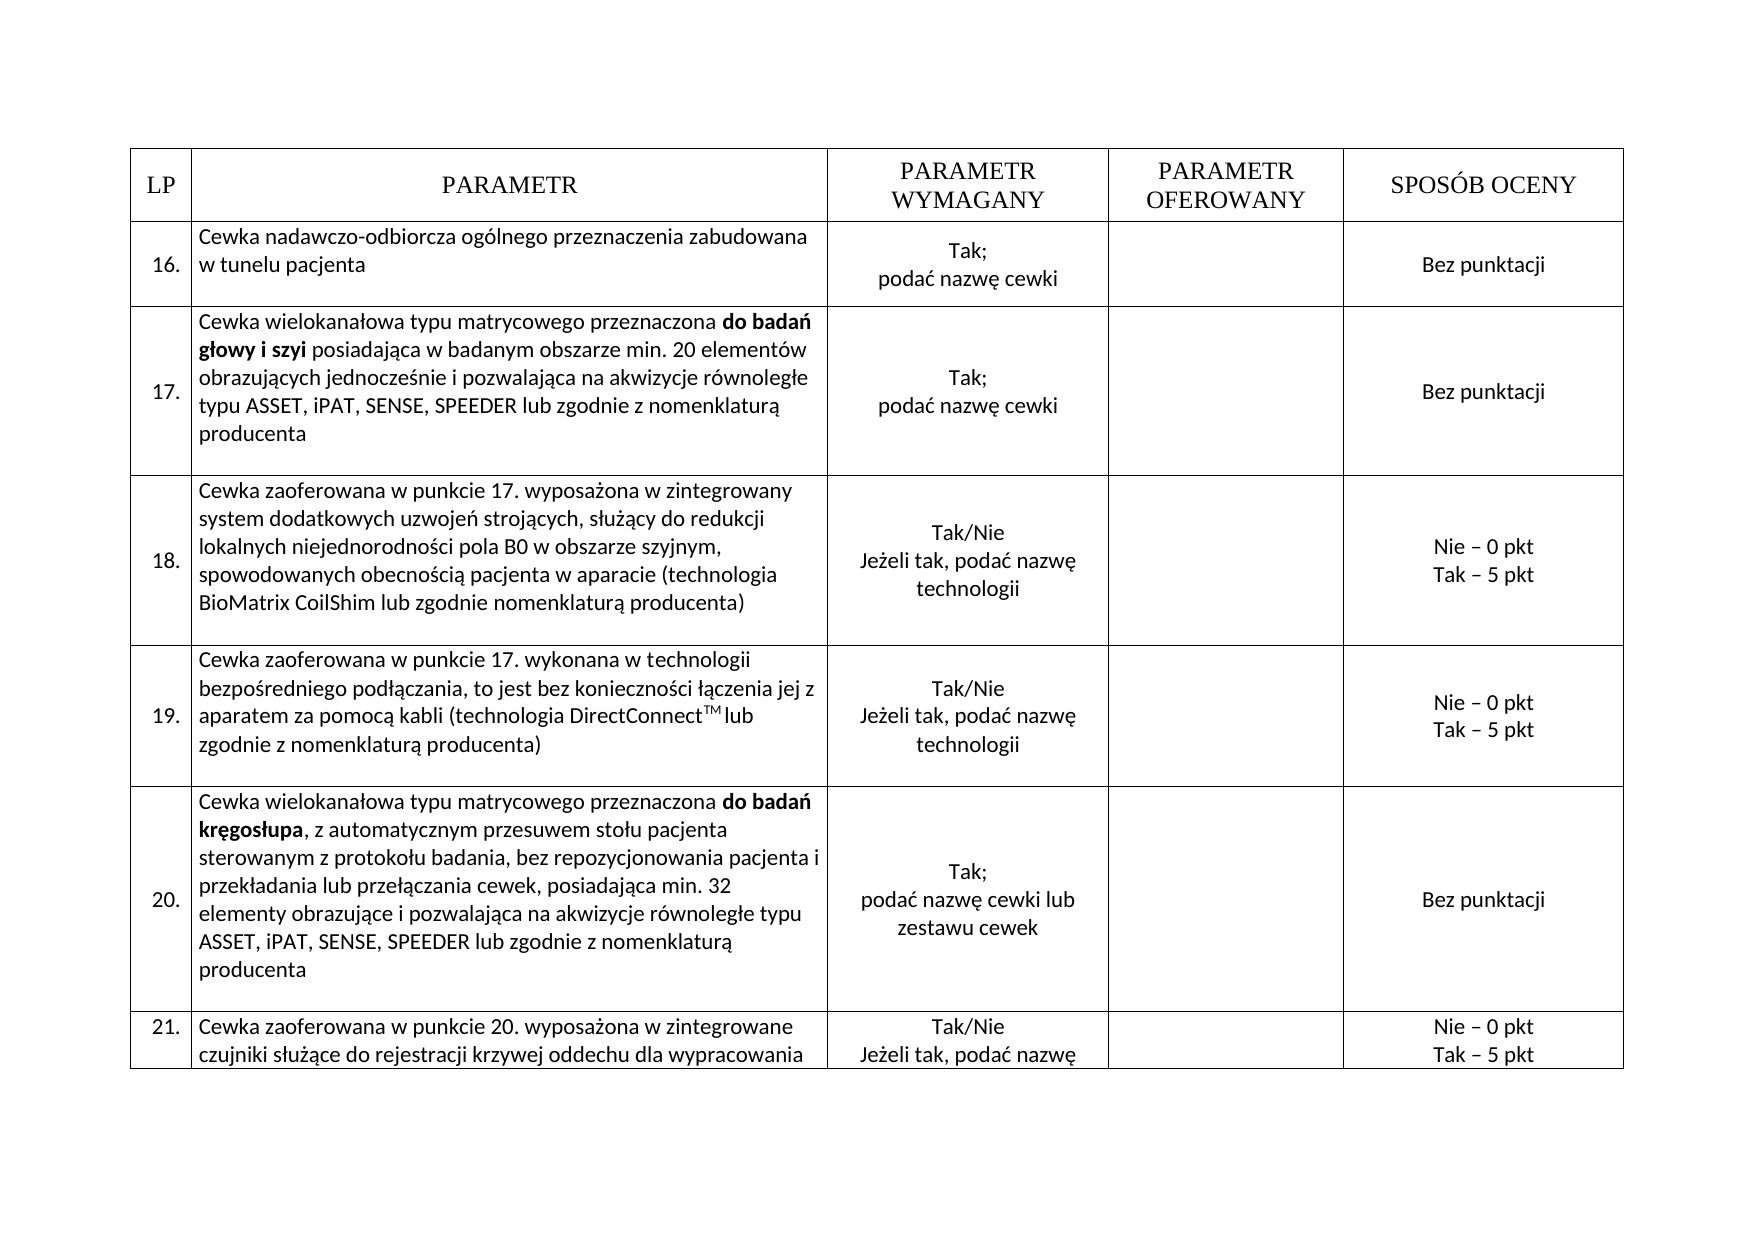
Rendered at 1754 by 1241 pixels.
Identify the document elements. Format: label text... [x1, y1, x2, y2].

table_cell Bez punktacji [1344, 307, 1623, 475]
table_header PARAMETR OFEROWANY [1109, 149, 1343, 221]
table_cell Tak; podać nazwę cewki [828, 307, 1108, 475]
table_cell Bez punktacji [1344, 222, 1623, 306]
table_cell [131, 787, 191, 1011]
table_cell [131, 646, 191, 786]
table_cell Nie – 0 pkt Tak – 5 pkt [1344, 646, 1623, 786]
table_header PARAMETR [192, 149, 827, 221]
table_cell [1109, 307, 1343, 475]
table_cell [131, 307, 191, 475]
table_cell [1109, 222, 1343, 306]
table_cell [828, 1012, 1108, 1068]
table_cell [131, 476, 191, 644]
table_cell Bez punktacji [1344, 787, 1623, 1011]
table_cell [192, 1012, 827, 1068]
table_cell Tak/Nie Jeżeli tak, podać nazwę technologii [828, 476, 1108, 644]
table_header LP [131, 149, 191, 221]
table_header PARAMETR WYMAGANY [828, 149, 1108, 221]
table_cell [131, 1012, 191, 1068]
table_cell Cewka nadawczo-odbiorcza ogólnego przeznaczenia zabudowana w tunelu pacjenta [192, 222, 827, 306]
table_cell [1109, 646, 1343, 786]
table_cell Cewka wielokanałowa typu matrycowego przeznaczona do badań kręgosłupa, z automatycznym przesuwem stołu pacjenta sterowanym z protokołu badania, bez repozycjonowania pacjenta i przekładania lub przełączania cewek, posiadająca min. 32 elementy obrazujące i pozwalająca na akwizycje równoległe typu ASSET, iPAT, SENSE, SPEEDER lub zgodnie z nomenklaturą producenta [192, 787, 827, 1011]
table_cell Cewka zaoferowana w punkcie 17. wykonana w technologii bezpośredniego podłączania, to jest bez konieczności łączenia jej z aparatem za pomocą kabli (technologia DirectConnectTM lub zgodnie z nomenklaturą producenta) [192, 646, 827, 786]
table_cell [131, 222, 191, 306]
table_cell Nie – 0 pkt Tak – 5 pkt [1344, 1012, 1623, 1068]
table_header SPOSÓB OCENY [1344, 149, 1623, 221]
table_cell Cewka wielokanałowa typu matrycowego przeznaczona do badań głowy i szyi posiadająca w badanym obszarze min. 20 elementów obrazujących jednocześnie i pozwalająca na akwizycje równoległe typu ASSET, iPAT, SENSE, SPEEDER lub zgodnie z nomenklaturą producenta [192, 307, 827, 475]
table_cell [1109, 1012, 1343, 1068]
table_cell [1109, 787, 1343, 1011]
table_cell [1109, 476, 1343, 644]
table_cell Nie – 0 pkt Tak – 5 pkt [1344, 476, 1623, 644]
table_cell Tak; podać nazwę cewki [828, 222, 1108, 306]
table_cell Tak; podać nazwę cewki lub zestawu cewek [828, 787, 1108, 1011]
table_cell Cewka zaoferowana w punkcie 17. wyposażona w zintegrowany system dodatkowych uzwojeń strojących, służący do redukcji lokalnych niejednorodności pola B0 w obszarze szyjnym, spowodowanych obecnością pacjenta w aparacie (technologia BioMatrix CoilShim lub zgodnie nomenklaturą producenta) [192, 476, 827, 644]
table_cell Tak/Nie Jeżeli tak, podać nazwę technologii [828, 646, 1108, 786]
